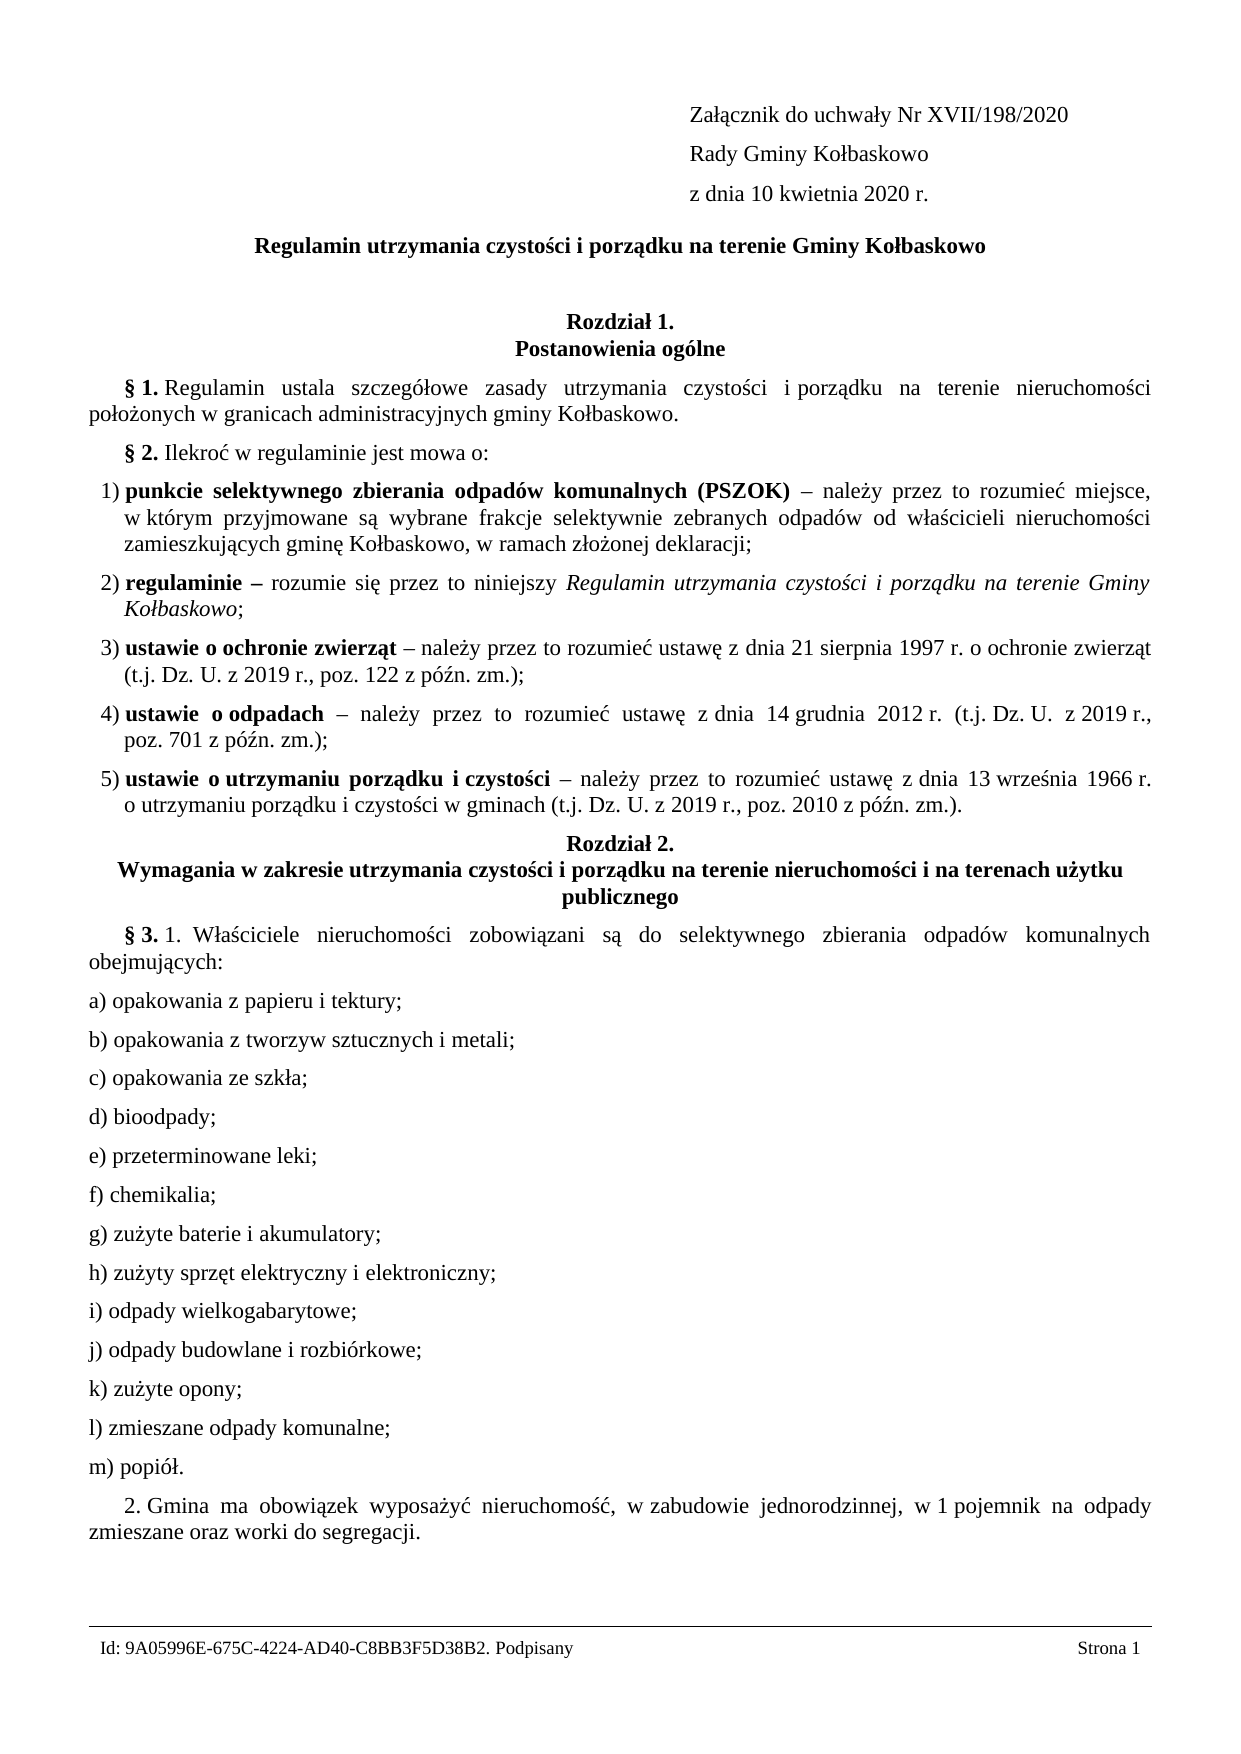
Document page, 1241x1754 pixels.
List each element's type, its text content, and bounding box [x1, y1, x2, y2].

text b) opakowania z tworzyw sztucznych i metali; [88, 1026, 1152, 1052]
text § 1. Regulamin ustala szczegółowe zasady utrzymania czystości i porządku na terenie nieruchomości położonych w granicach administracyjnych gminy Kołbaskowo. [88, 373, 1152, 426]
text f) chemikalia; [88, 1181, 1152, 1207]
text Regulamin utrzymania czystości i porządku na terenie Gminy Kołbaskowo [88, 232, 1152, 258]
text h) zużyty sprzęt elektryczny i elektroniczny; [88, 1259, 1152, 1285]
text 2. Gmina ma obowiązek wyposażyć nieruchomość, w zabudowie jednorodzinnej, w 1 pojemnik na odpady zmieszane oraz worki do segregacji. [88, 1492, 1152, 1544]
text k) zużyte opony; [88, 1375, 1152, 1402]
text Załącznik do uchwały Nr XVII/198/2020 Rady Gminy Kołbaskowo z dnia 10 kwietnia 2020 r. [689, 101, 1152, 206]
text 2) regulaminie – rozumie się przez to niniejszy Regulamin utrzymania czystości i porządku na terenie Gminy Kołbaskowo; [100, 569, 1152, 622]
text § 3. 1. Właściciele nieruchomości zobowiązani są do selektywnego zbierania odpadów komunalnych obejmujących: [88, 922, 1152, 974]
text 3) ustawie o ochronie zwierząt – należy przez to rozumieć ustawę z dnia 21 sierpnia 1997 r. o ochronie zwierząt (t.j. Dz. U. z 2019 r., poz. 122 z późn. zm.); [100, 634, 1152, 687]
text Rozdział 1. Postanowienia ogólne [88, 308, 1152, 361]
text 4) ustawie o odpadach – należy przez to rozumieć ustawę z dnia 14 grudnia 2012 r. (t.j. Dz. U. z 2019 r., poz. 701 z późn. zm.); [100, 699, 1152, 752]
text g) zużyte baterie i akumulatory; [88, 1220, 1152, 1246]
text e) przeterminowane leki; [88, 1142, 1152, 1168]
text 1) punkcie selektywnego zbierania odpadów komunalnych (PSZOK) – należy przez to rozumieć miejsce, w którym przyjmowane są wybrane frakcje selektywnie zebranych odpadów od właścicieli nieruchomości zamieszkujących gminę Kołbaskowo, w ramach złożonej deklaracji; [100, 478, 1152, 557]
text § 2. Ilekroć w regulaminie jest mowa o: [88, 439, 1152, 465]
text i) odpady wielkogabarytowe; [88, 1298, 1152, 1324]
text Rozdział 2. Wymagania w zakresie utrzymania czystości i porządku na terenie nieruchomości i na terenach użytku publicznego [88, 830, 1152, 909]
text d) bioodpady; [88, 1103, 1152, 1130]
text a) opakowania z papieru i tektury; [88, 987, 1152, 1013]
text j) odpady budowlane i rozbiórkowe; [88, 1336, 1152, 1363]
text c) opakowania ze szkła; [88, 1064, 1152, 1091]
text 5) ustawie o utrzymaniu porządku i czystości – należy przez to rozumieć ustawę z dnia 13 września 1966 r. o utrzymaniu porządku i czystości w gminach (t.j. Dz. U. z 2019 r., poz. 2010 z późn. zm.). [100, 765, 1152, 817]
text l) zmieszane odpady komunalne; [88, 1414, 1152, 1441]
text m) popiół. [88, 1453, 1152, 1479]
